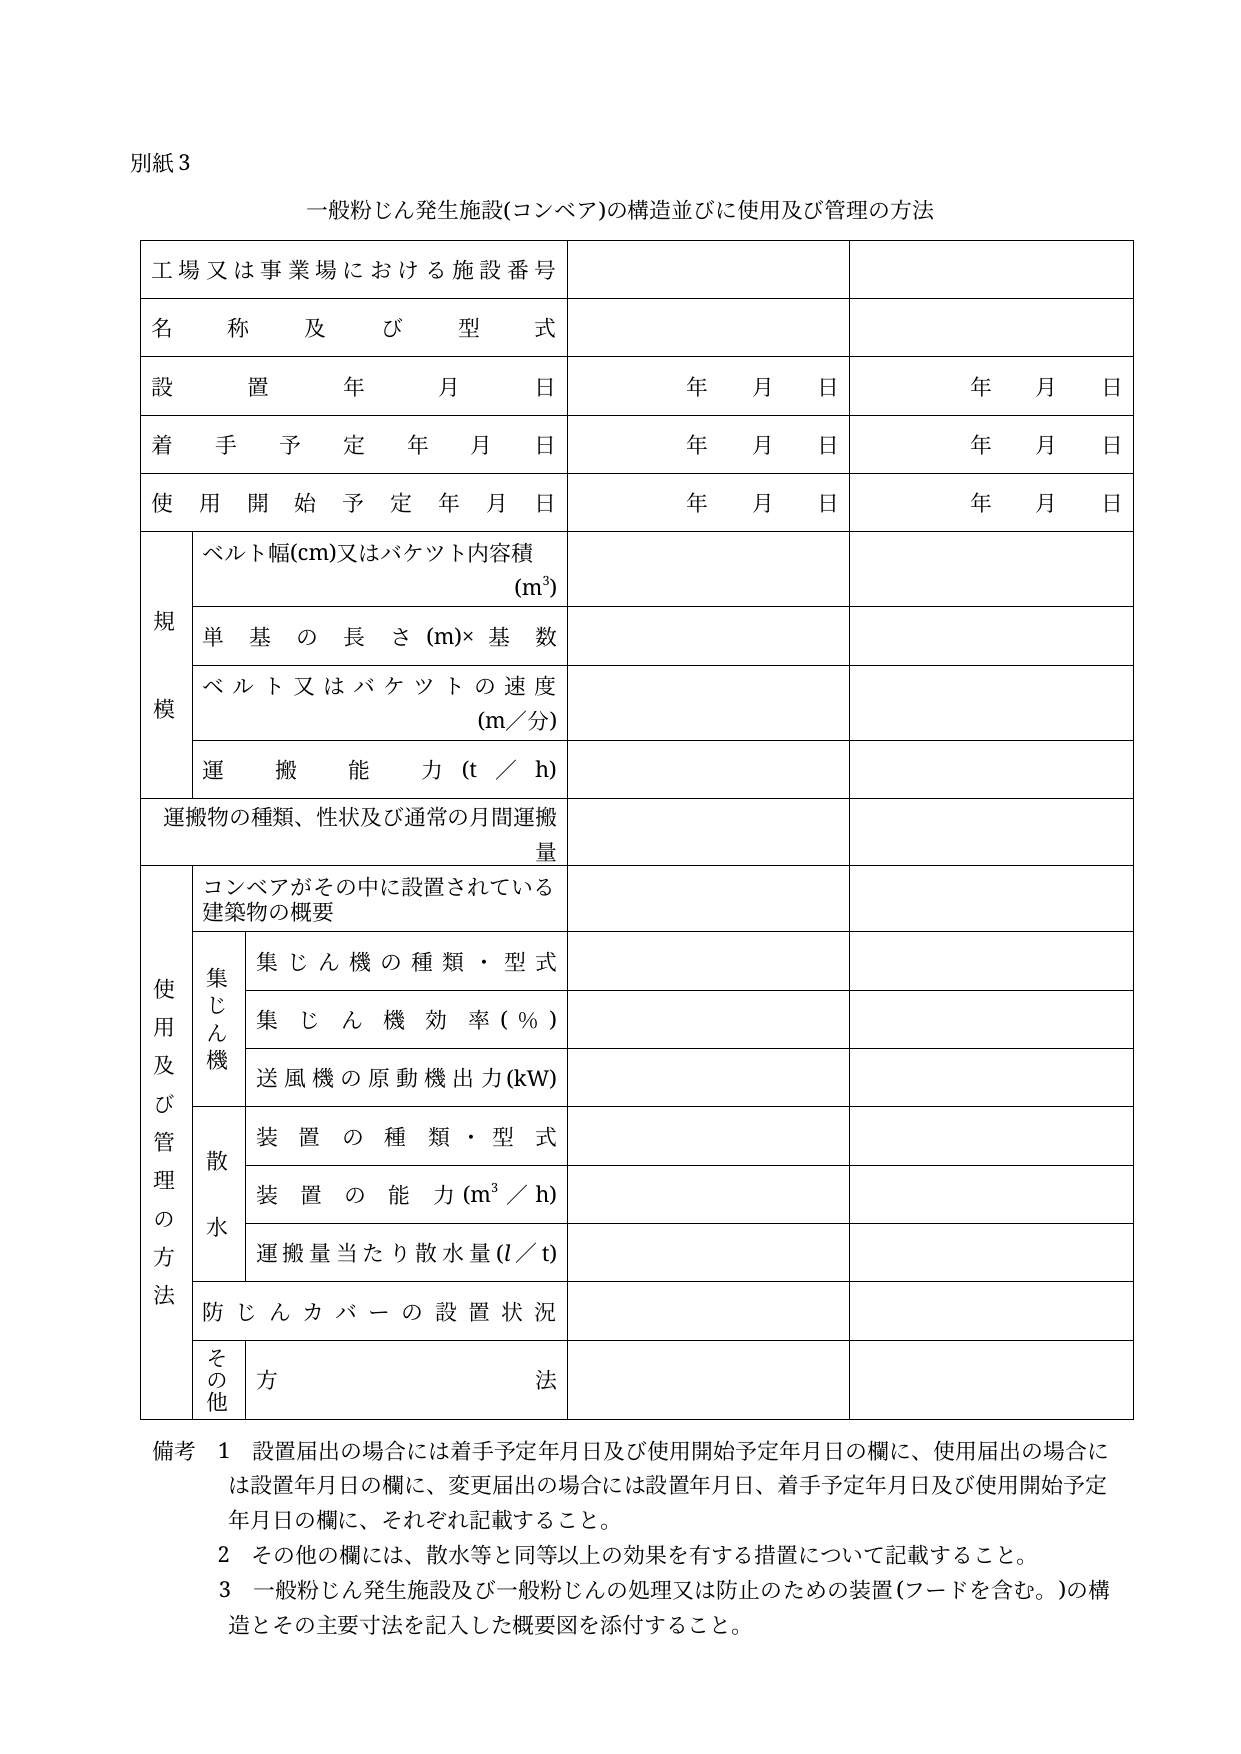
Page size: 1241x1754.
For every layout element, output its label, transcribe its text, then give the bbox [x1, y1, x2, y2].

table_cell 年 月 日 [568, 416, 849, 473]
table_cell [850, 799, 1133, 864]
table_cell 使用及び管理の方法 [141, 866, 192, 1419]
table_cell [568, 1049, 849, 1106]
table_cell [568, 607, 849, 664]
text 一般粉じん発生施設(コンベア)の構造並びに使用及び管理の方法 [130, 192, 1110, 227]
table_cell 方法 [246, 1341, 567, 1419]
table_cell ベルト幅(cm)又はバケツト内容積 (m3) [193, 532, 567, 606]
table_cell 年 月 日 [850, 416, 1133, 473]
table_cell [850, 1341, 1133, 1419]
table_cell 防じんカバーの設置状況 [193, 1282, 567, 1339]
table_cell 装置の種類・型式 [246, 1107, 567, 1164]
table_cell [850, 607, 1133, 664]
text 備考 1 設置届出の場合には着手予定年月日及び使用開始予定年月日の欄に、使用届出の場合には設置年月日の欄に、変更届出の場合には設置年月日、着手予定年月日及び使用開始予定年月日の欄に、それぞれ記載すること。 [130, 1432, 1110, 1537]
table_cell [568, 741, 849, 798]
table_cell [568, 1341, 849, 1419]
table_cell その他 [193, 1341, 245, 1419]
table_cell 年 月 日 [850, 474, 1133, 531]
table_cell ベルト又はバケツトの速度 (m／分) [193, 666, 567, 739]
table_cell 集じん機の種類・型式 [246, 932, 567, 989]
table_cell [568, 991, 849, 1048]
table_cell 年 月 日 [568, 357, 849, 414]
table_cell [568, 532, 849, 606]
table_cell 散水 [193, 1107, 245, 1281]
table_cell 設置年月日 [141, 357, 567, 414]
table_cell [568, 299, 849, 356]
table_cell 規模 [141, 532, 192, 798]
table_header [568, 241, 849, 298]
table_cell [850, 666, 1133, 739]
text 2 その他の欄には、散水等と同等以上の効果を有する措置について記載すること。 [130, 1537, 1110, 1572]
table_cell [850, 866, 1133, 931]
table_header [850, 241, 1133, 298]
table_cell [850, 1049, 1133, 1106]
table_cell 装置の能力(m3／h) [246, 1166, 567, 1223]
text 3 一般粉じん発生施設及び一般粉じんの処理又は防止のための装置(フードを含む。)の構造とその主要寸法を記入した概要図を添付すること。 [130, 1572, 1110, 1642]
table_cell 集じん機効率(％) [246, 991, 567, 1048]
table_cell [850, 1166, 1133, 1223]
table_cell [568, 1224, 849, 1281]
table_cell 使用開始予定年月日 [141, 474, 567, 531]
table_cell 送風機の原動機出力(kW) [246, 1049, 567, 1106]
table_cell 名称及び型式 [141, 299, 567, 356]
table_cell [568, 1166, 849, 1223]
table_cell [568, 866, 849, 931]
table_cell 年 月 日 [850, 357, 1133, 414]
table_cell [568, 932, 849, 989]
table_cell [568, 799, 849, 864]
table_cell 運搬量当たり散水量(l／t) [246, 1224, 567, 1281]
table_cell [850, 532, 1133, 606]
table_cell 運搬物の種類、性状及び通常の月間運搬量 (t／h) [141, 799, 567, 864]
table_cell [850, 991, 1133, 1048]
table_cell [568, 1282, 849, 1339]
table_cell [850, 741, 1133, 798]
table_cell コンベアがその中に設置されている建築物の概要 [193, 866, 567, 931]
table_cell [850, 299, 1133, 356]
table_header 工場又は事業場における施設番号 [141, 241, 567, 298]
table_cell 単基の長さ(m)×基数 [193, 607, 567, 664]
table_cell [568, 666, 849, 739]
table_cell 集じん機 [193, 932, 245, 1106]
table_cell 年 月 日 [568, 474, 849, 531]
table_cell [850, 1224, 1133, 1281]
table_cell [850, 1107, 1133, 1164]
table_cell [850, 1282, 1133, 1339]
table_cell [568, 1107, 849, 1164]
text 別紙3 [130, 145, 1110, 179]
table_cell 運搬能力(t／h) [193, 741, 567, 798]
table_cell 着手予定年月日 [141, 416, 567, 473]
table_cell [850, 932, 1133, 989]
